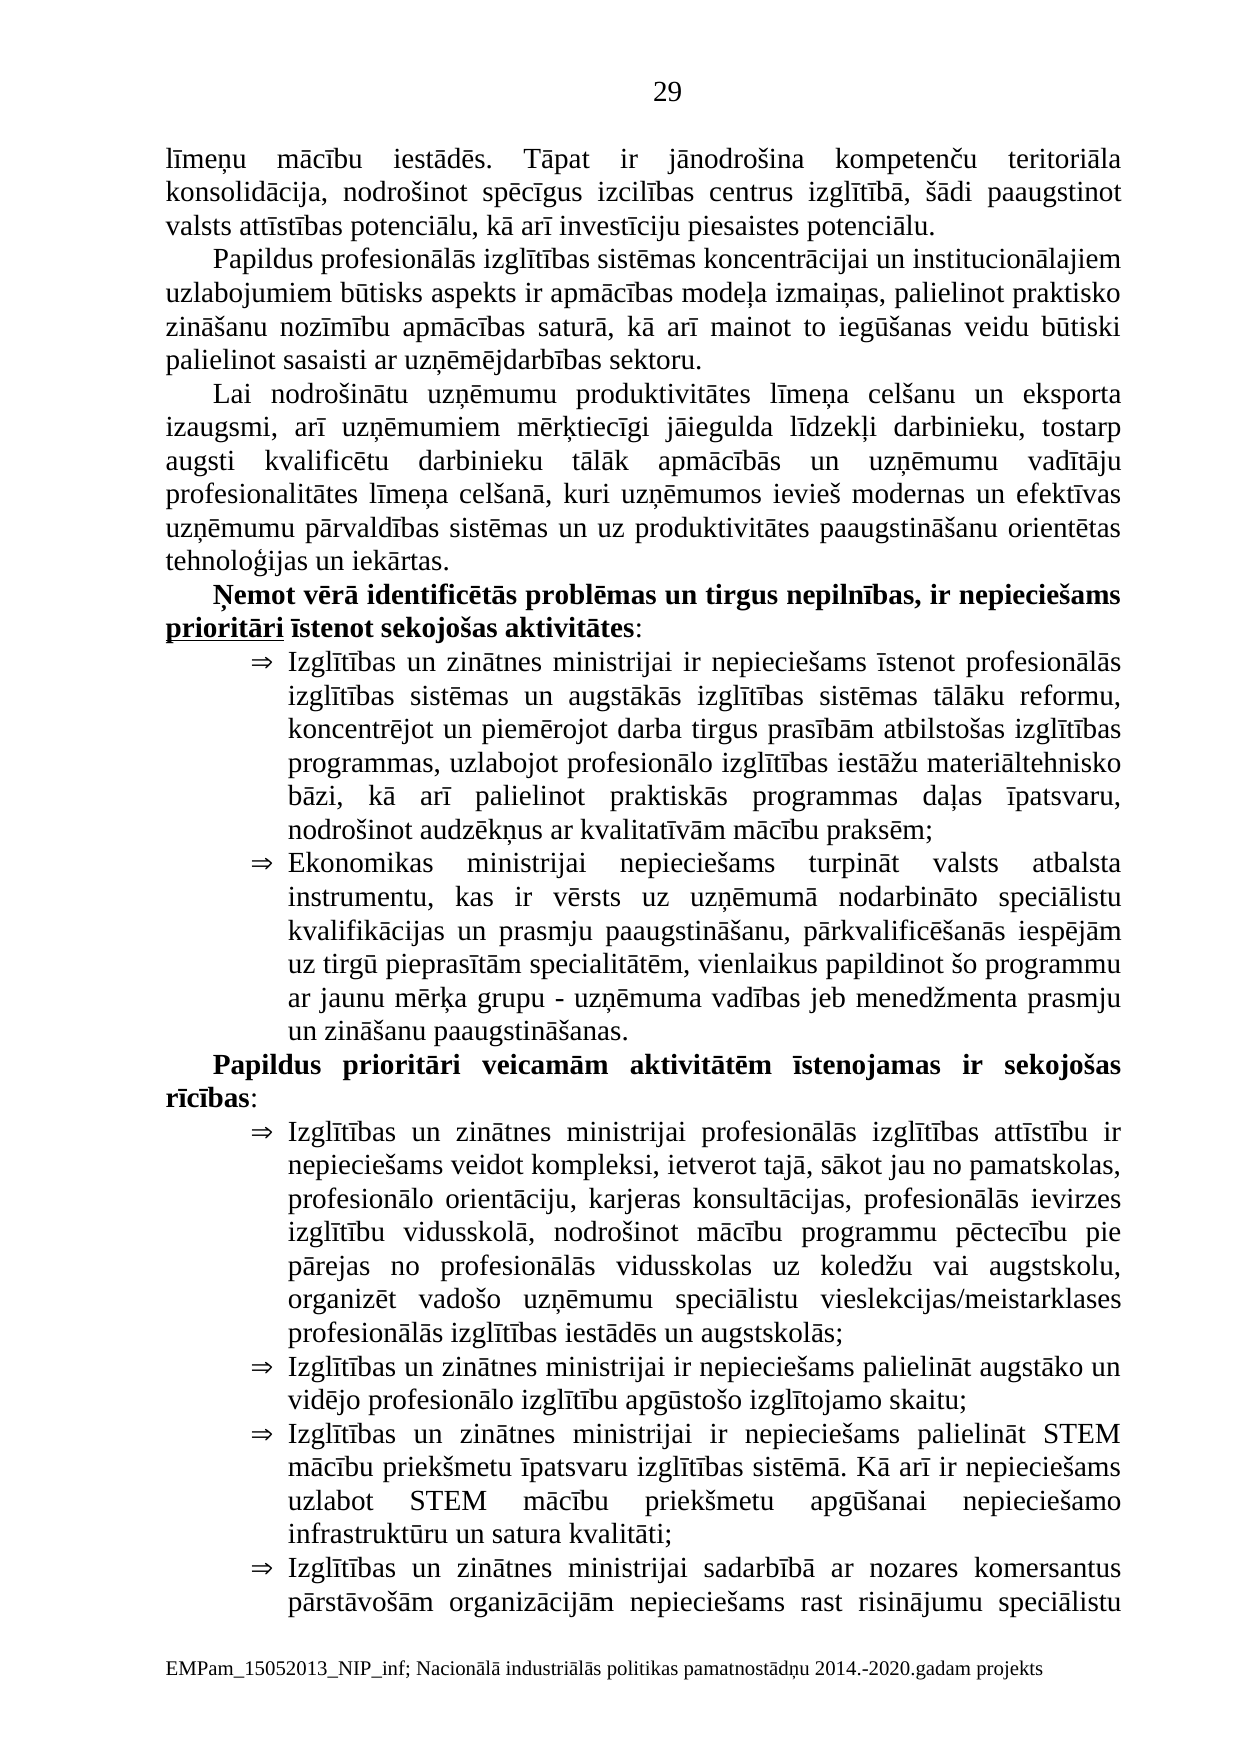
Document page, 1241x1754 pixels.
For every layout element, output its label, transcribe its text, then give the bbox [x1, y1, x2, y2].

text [165, 141, 1122, 242]
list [250, 1550, 1122, 1617]
text Papildus prioritāri veicamām aktivitātēm īstenojamas ir sekojošas rīcības: [165, 1047, 1122, 1114]
text Ņemot vērā identificētās problēmas un tirgus nepilnības, ir nepieciešams prioritāri īstenot sekojošas aktivitātes: [165, 577, 1122, 644]
list Ekonomikas ministrijai nepieciešams turpināt valsts atbalsta instrumentu, kas ir vērsts uz uzņēmumā nodarbināto speciālistu kvalifikācijas un prasmju paaugstināšanu, pārkvalificēšanās iespējām uz tirgū pieprasītām specialitātēm, vienlaikus papildinot šo programmu ar jaunu mērķa grupu - uzņēmuma vadības jeb menedžmenta prasmju un zināšanu paaugstināšanas. [250, 845, 1122, 1047]
text Papildus profesionālās izglītības sistēmas koncentrācijai un institucionālajiem uzlabojumiem būtisks aspekts ir apmācības modeļa izmaiņas, palielinot praktisko zināšanu nozīmību apmācības saturā, kā arī mainot to iegūšanas veidu būtiski palielinot sasaisti ar uzņēmējdarbības sektoru. [165, 242, 1122, 376]
text Lai nodrošinātu uzņēmumu produktivitātes līmeņa celšanu un eksporta izaugsmi, arī uzņēmumiem mērķtiecīgi jāiegulda līdzekļi darbinieku, tostarp augsti kvalificētu darbinieku tālāk apmācībās un uzņēmumu vadītāju profesionalitātes līmeņa celšanā, kuri uzņēmumos ievieš modernas un efektīvas uzņēmumu pārvaldības sistēmas un uz produktivitātes paaugstināšanu orientētas tehnoloģijas un iekārtas. [165, 376, 1122, 577]
list Izglītības un zinātnes ministrijai ir nepieciešams palielināt augstāko un vidējo profesionālo izglītību apgūstošo izglītojamo skaitu; [250, 1349, 1122, 1416]
list Izglītības un zinātnes ministrijai profesionālās izglītības attīstību ir nepieciešams veidot kompleksi, ietverot tajā, sākot jau no pamatskolas, profesionālo orientāciju, karjeras konsultācijas, profesionālās ievirzes izglītību vidusskolā, nodrošinot mācību programmu pēctecību pie pārejas no profesionālās vidusskolas uz koledžu vai augstskolu, organizēt vadošo uzņēmumu speciālistu vieslekcijas/meistarklases profesionālās izglītības iestādēs un augstskolās; [250, 1114, 1122, 1349]
list Izglītības un zinātnes ministrijai ir nepieciešams palielināt STEM mācību priekšmetu īpatsvaru izglītības sistēmā. Kā arī ir nepieciešams uzlabot STEM mācību priekšmetu apgūšanai nepieciešamo infrastruktūru un satura kvalitāti; [250, 1416, 1122, 1550]
list Izglītības un zinātnes ministrijai ir nepieciešams īstenot profesionālās izglītības sistēmas un augstākās izglītības sistēmas tālāku reformu, koncentrējot un piemērojot darba tirgus prasībām atbilstošas izglītības programmas, uzlabojot profesionālo izglītības iestāžu materiāltehnisko bāzi, kā arī palielinot praktiskās programmas daļas īpatsvaru, nodrošinot audzēkņus ar kvalitatīvām mācību praksēm; [250, 644, 1122, 845]
